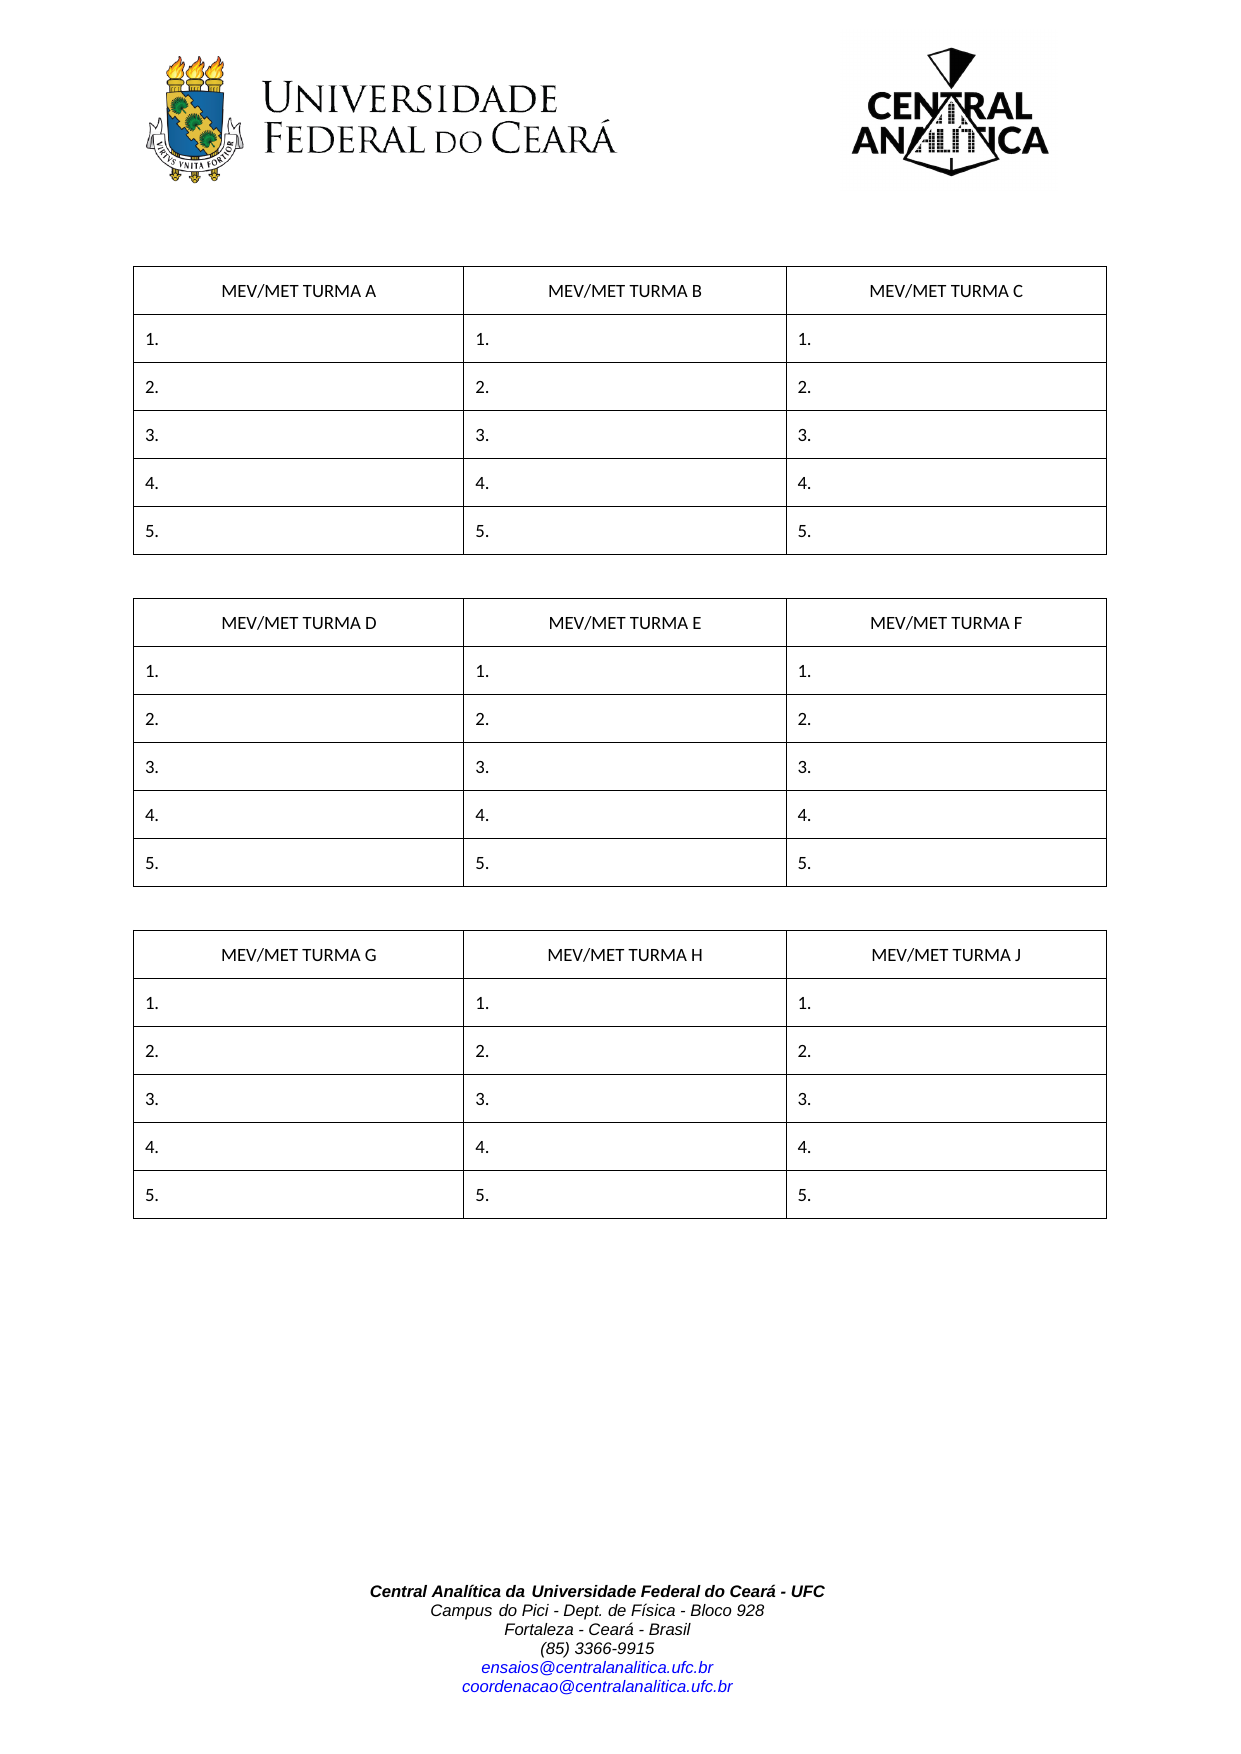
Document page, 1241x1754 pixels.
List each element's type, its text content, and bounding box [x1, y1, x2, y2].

picture [137, 49, 623, 191]
table_header MEV/MET TURMA H [464, 931, 786, 978]
table_header MEV/MET TURMA F [787, 599, 1106, 646]
table_cell 1. [787, 647, 1106, 694]
table_cell 5. [134, 1171, 463, 1218]
table_cell 5. [464, 1171, 786, 1218]
table_cell 2. [464, 695, 786, 742]
table_cell 1. [134, 979, 463, 1026]
table_cell 3. [787, 743, 1106, 790]
table_cell 5. [787, 507, 1106, 554]
picture [839, 29, 1059, 191]
table_cell 1. [787, 979, 1106, 1026]
table_cell 4. [787, 459, 1106, 506]
table_cell 1. [464, 647, 786, 694]
table_header MEV/MET TURMA G [134, 931, 463, 978]
table_cell 4. [787, 1123, 1106, 1170]
table_cell 3. [464, 743, 786, 790]
table_cell 2. [787, 1027, 1106, 1074]
table_header MEV/MET TURMA B [464, 267, 786, 314]
table_cell 5. [787, 839, 1106, 886]
table_cell 4. [464, 459, 786, 506]
table_cell 4. [134, 791, 463, 838]
table_cell 5. [464, 507, 786, 554]
table_cell 2. [134, 1027, 463, 1074]
table_cell 3. [134, 411, 463, 458]
table_cell 4. [464, 1123, 786, 1170]
table_cell 1. [464, 979, 786, 1026]
table_cell 1. [134, 647, 463, 694]
table_cell 4. [134, 459, 463, 506]
table_cell 3. [787, 411, 1106, 458]
table_cell 4. [464, 791, 786, 838]
table_header MEV/MET TURMA E [464, 599, 786, 646]
table_cell 4. [134, 1123, 463, 1170]
table_cell 4. [787, 791, 1106, 838]
table_header MEV/MET TURMA J [787, 931, 1106, 978]
table_cell 1. [134, 315, 463, 362]
table_cell 5. [134, 839, 463, 886]
table_cell 5. [787, 1171, 1106, 1218]
table_cell 1. [464, 315, 786, 362]
table_header MEV/MET TURMA D [134, 599, 463, 646]
table_cell 2. [134, 363, 463, 410]
table_cell 3. [134, 743, 463, 790]
table_cell 2. [134, 695, 463, 742]
table_cell 3. [134, 1075, 463, 1122]
table_header MEV/MET TURMA A [134, 267, 463, 314]
table_cell 5. [134, 507, 463, 554]
table_cell 2. [787, 695, 1106, 742]
table_cell 3. [464, 411, 786, 458]
table_cell 1. [787, 315, 1106, 362]
table_cell 2. [787, 363, 1106, 410]
table_cell 3. [464, 1075, 786, 1122]
table_header MEV/MET TURMA C [787, 267, 1106, 314]
table_cell 5. [464, 839, 786, 886]
table_cell 3. [787, 1075, 1106, 1122]
table_cell 2. [464, 1027, 786, 1074]
table_cell 2. [464, 363, 786, 410]
